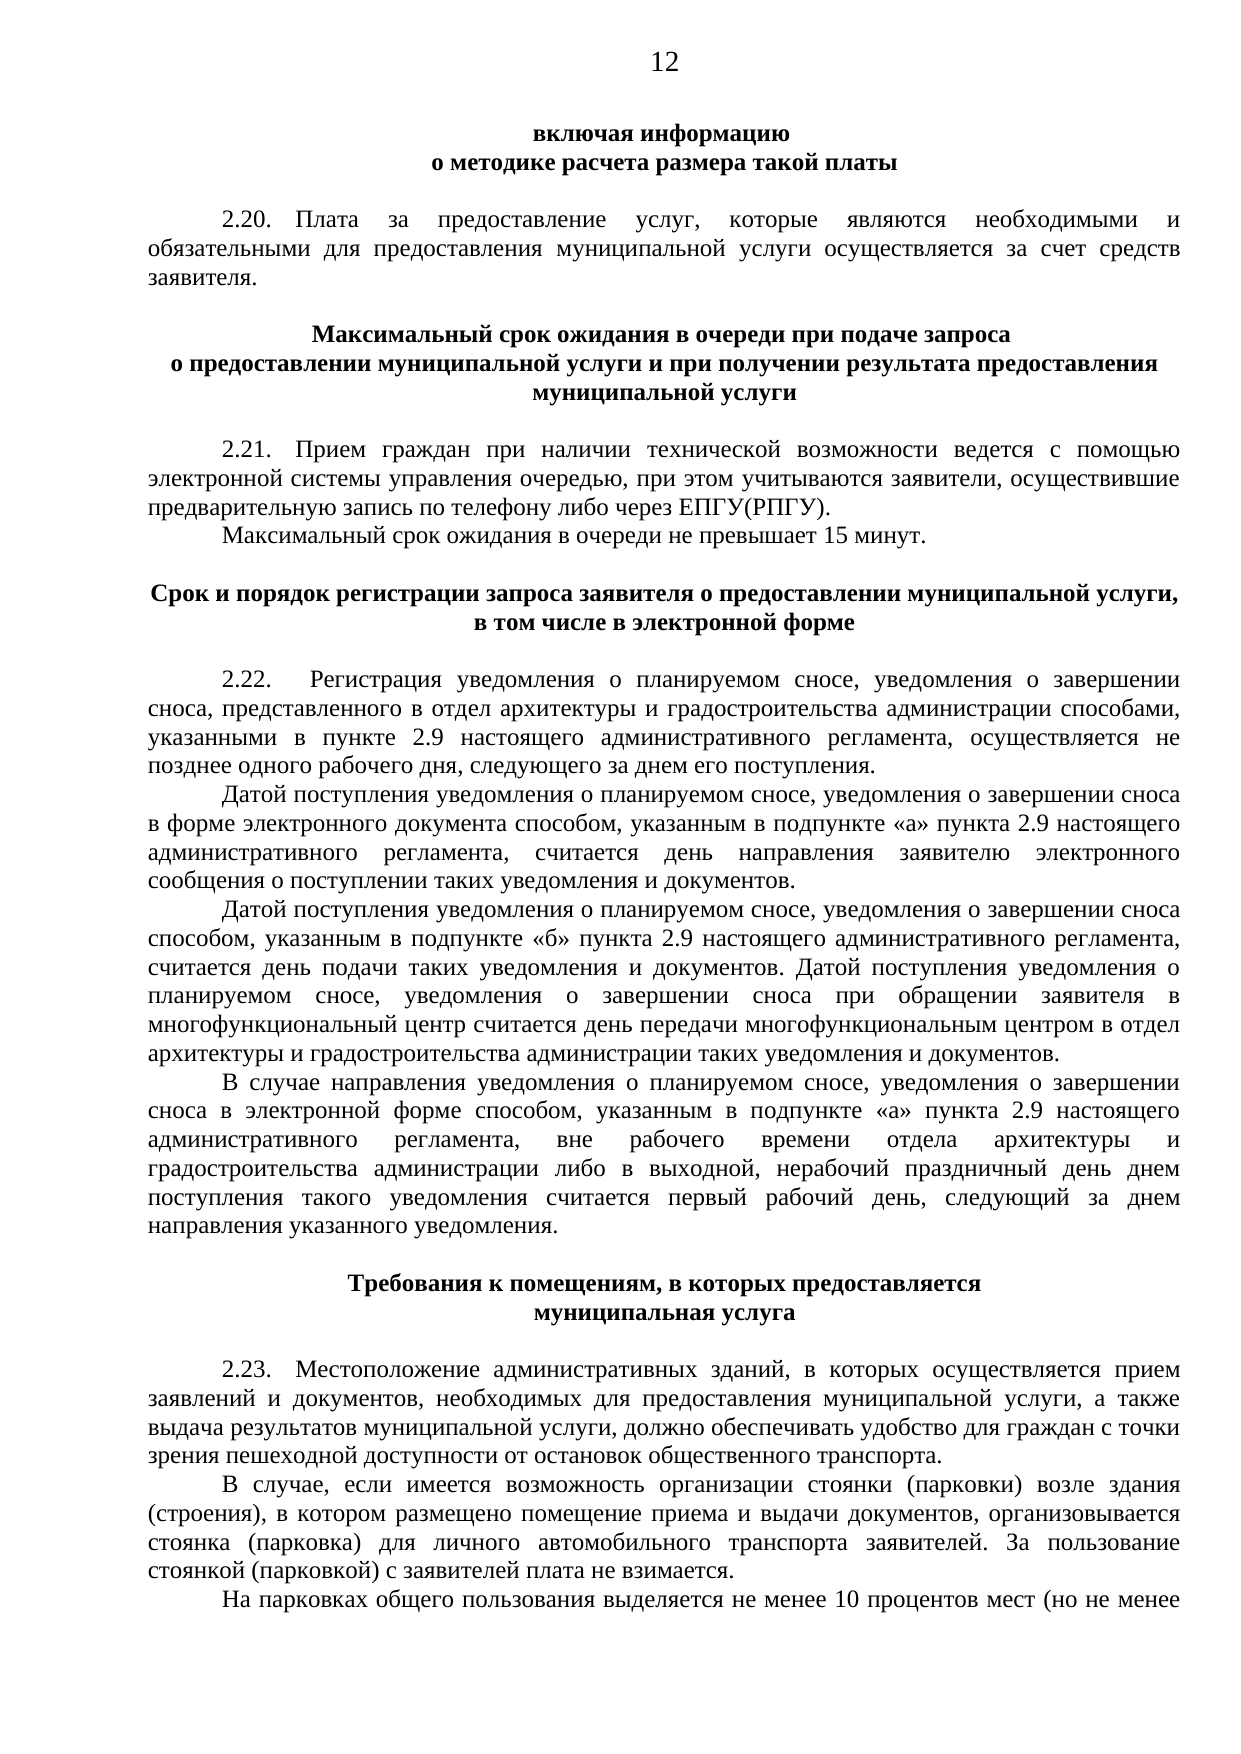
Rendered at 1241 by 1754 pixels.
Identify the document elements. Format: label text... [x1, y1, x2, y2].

list Местоположение административных зданий, в которых осуществляется прием заявлений и документов, необходимых для предоставления муниципальной услуги, а также выдача результатов муниципальной услуги, должно обеспечивать удобство для граждан с точки зрения пешеходной доступности от остановок общественного транспорта. [148, 1354, 1181, 1469]
text Максимальный срок ожидания в очереди при подаче запроса о предоставлении муниципальной услуги и при получении результата предоставления муниципальной услуги [148, 319, 1181, 406]
list Датой поступления уведомления о планируемом сносе, уведомления о завершении сноса способом, указанным в подпункте «б» пункта 2.9 настоящего административного регламента, считается день подачи таких уведомления и документов. Датой поступления уведомления о планируемом сносе, уведомления о завершении сноса при обращении заявителя в многофункциональный центр считается день передачи многофункциональным центром в отдел архитектуры и градостроительства администрации таких уведомления и документов. [148, 894, 1181, 1067]
text Срок и порядок регистрации запроса заявителя о предоставлении муниципальной услуги, в том числе в электронной форме [148, 578, 1181, 636]
text В случае, если имеется возможность организации стоянки (парковки) возле здания (строения), в котором размещено помещение приема и выдачи документов, организовывается стоянка (парковка) для личного автомобильного транспорта заявителей. За пользование стоянкой (парковкой) с заявителей плата не взимается. [148, 1469, 1181, 1584]
text муниципальная услуга [148, 1297, 1181, 1326]
text Требования к помещениям, в которых предоставляется [148, 1268, 1181, 1297]
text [148, 1584, 1181, 1613]
list Плата за предоставление услуг, которые являются необходимыми и обязательными для предоставления муниципальной услуги осуществляется за счет средств заявителя. [148, 204, 1181, 291]
text Максимальный срок ожидания в очереди не превышает 15 минут. [148, 521, 1181, 549]
text В случае направления уведомления о планируемом сносе, уведомления о завершении сноса в электронной форме способом, указанным в подпункте «а» пункта 2.9 настоящего административного регламента, вне рабочего времени отдела архитектуры и градостроительства администрации либо в выходной, нерабочий праздничный день днем поступления такого уведомления считается первый рабочий день, следующий за днем направления указанного уведомления. [148, 1067, 1181, 1239]
list Датой поступления уведомления о планируемом сносе, уведомления о завершении сноса в форме электронного документа способом, указанным в подпункте «а» пункта 2.9 настоящего административного регламента, считается день направления заявителю электронного сообщения о поступлении таких уведомления и документов. [148, 779, 1181, 894]
list Регистрация уведомления о планируемом сносе, уведомления о завершении сноса, представленного в отдел архитектуры и градостроительства администрации способами, указанными в пункте 2.9 настоящего административного регламента, осуществляется не позднее одного рабочего дня, следующего за днем его поступления. [148, 664, 1181, 779]
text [148, 118, 1181, 176]
list Прием граждан при наличии технической возможности ведется с помощью электронной системы управления очередью, при этом учитываются заявители, осуществившие предварительную запись по телефону либо через ЕПГУ(РПГУ). [148, 434, 1181, 521]
